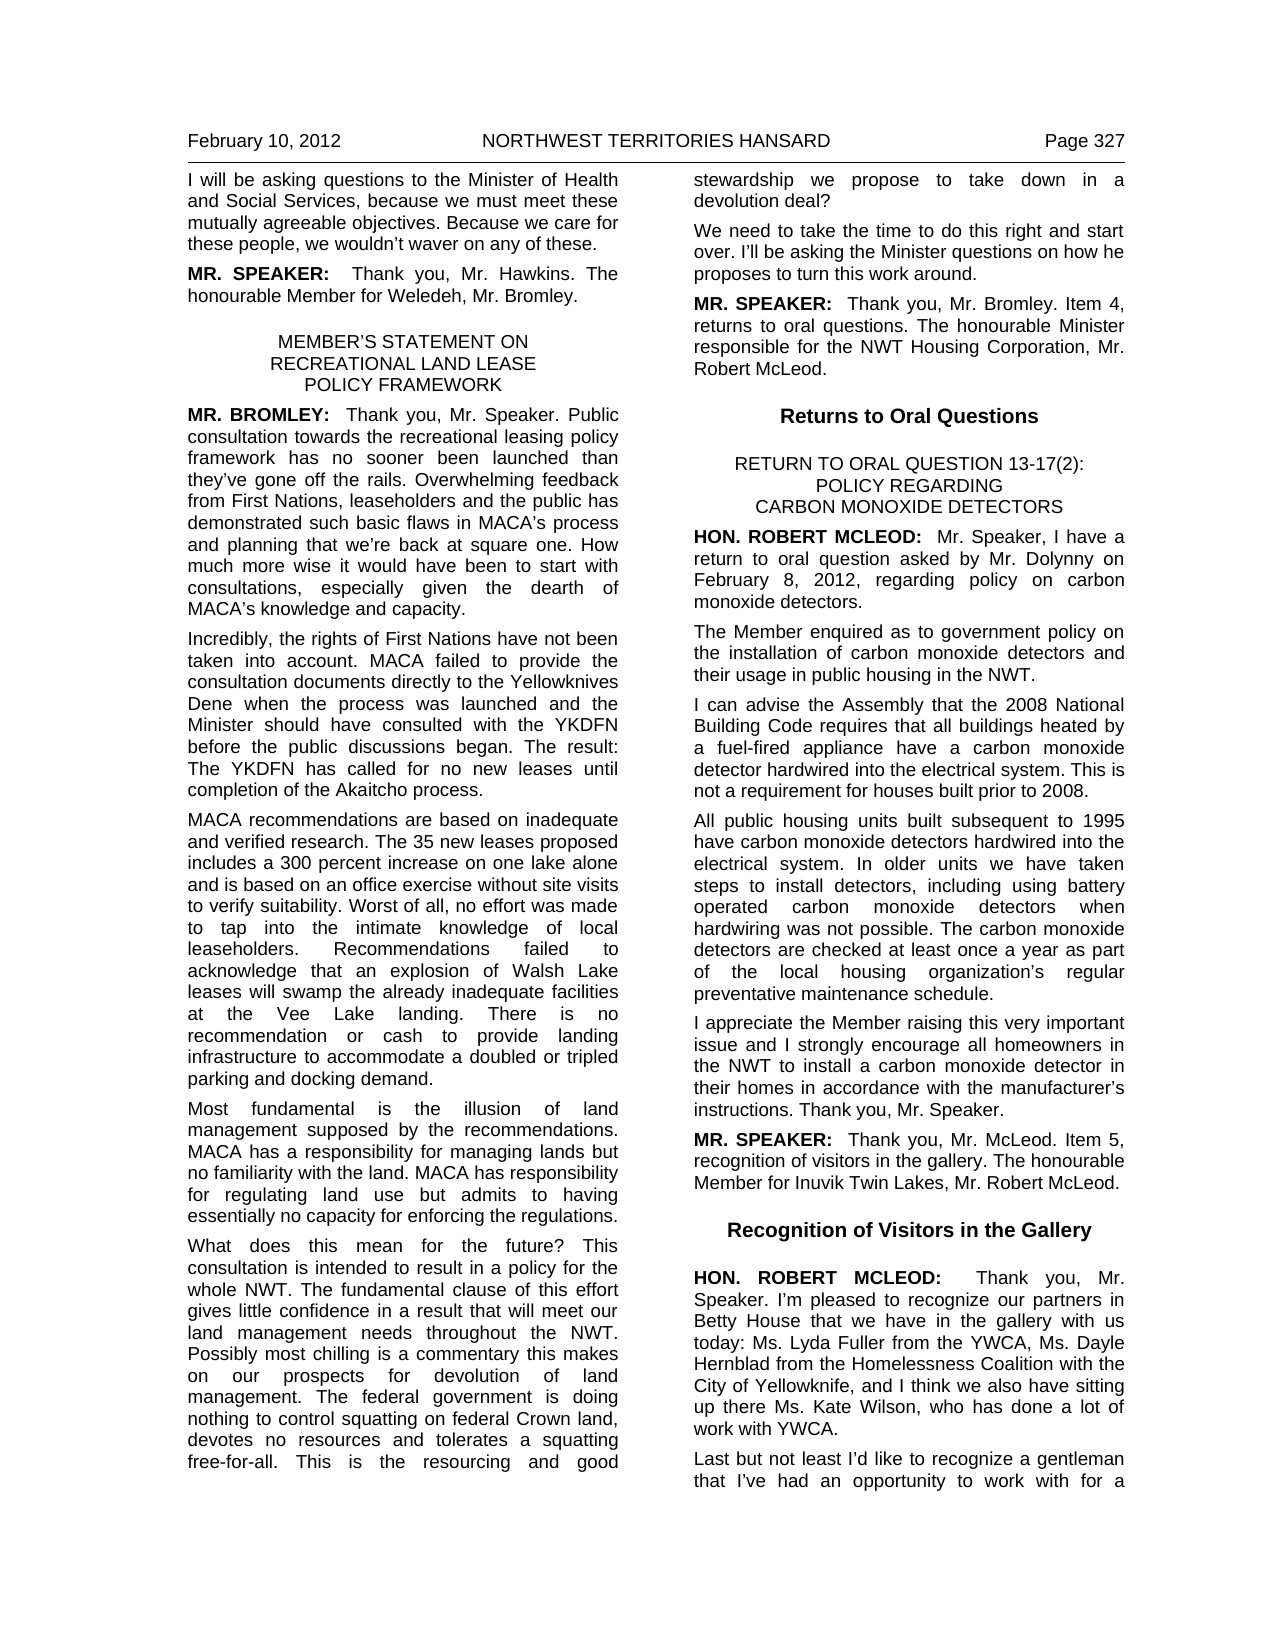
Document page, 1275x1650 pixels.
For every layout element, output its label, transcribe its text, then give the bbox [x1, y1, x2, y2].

text The Member enquired as to government policy on the installation of carbon monoxide detectors and their usage in public housing in the NWT. [694, 621, 1125, 685]
text MR. SPEAKER: Thank you, Mr. Hawkins. The honourable Member for Weledeh, Mr. Bromley. [187, 263, 619, 306]
text MR. BROMLEY: Thank you, Mr. Speaker. Public consultation towards the recreational leasing policy framework has no sooner been launched than they’ve gone off the rails. Overwhelming feedback from First Nations, leaseholders and the public has demonstrated such basic flaws in MACA’s process and planning that we’re back at square one. How much more wise it would have been to start with consultations, especially given the dearth of MACA’s knowledge and capacity. [187, 404, 619, 620]
text I will be asking questions to the Minister of Health and Social Services, because we must meet these mutually agreeable objectives. Because we care for these people, we wouldn’t waver on any of these. [187, 168, 619, 254]
text HON. ROBERT MCLEOD: Thank you, Mr. Speaker. I’m pleased to recognize our partners in Betty House that we have in the gallery with us today: Ms. Lyda Fuller from the YWCA, Ms. Dayle Hernblad from the Homelessness Coalition with the City of Yellowkne, and I think we also have sitting up there Ms. Kate Wilson, who has done a lot of work with YWCA. [694, 1267, 1125, 1439]
text MACA recommendations are based on inadequate and veried research. The 35 new leases proposed includes a 300 percent increase on one lake alone and is based on an office exercise without site visits to very suitability. Worst of all, no effort was made to tap into the intimate knowledge of local leaseholders. Recommendations failed to acknowledge that an explosion of Walsh Lake leases will swamp the already inadequate facilities at the Vee Lake landing. There is no recommendation or cash to provide landing infrastructure to accommodate a doubled or tripled parking and docking demand. [187, 809, 619, 1089]
text Most fundamental is the illusion of land management supposed by the recommendations. MACA has a responsibility for managing lands but no familiarity with the land. MACA has responsibility for regulating land use but admits to having essentially no capacity for enforcing the regulations. [187, 1097, 619, 1227]
text HON. ROBERT MCLEOD: Mr. Speaker, I have a return to oral question asked by Mr. Dolynny on February 8, 2012, regarding policy on carbon monoxide detectors. [694, 526, 1125, 612]
text I appreciate the Member raising this very important issue and I strongly encourage all homeowners in the NWT to install a carbon monoxide detector in their homes in accordance with the manufacturer’s instructions. Thank you, Mr. Speaker. [694, 1012, 1125, 1120]
text All public housing units built subsequent to 1995 have carbon monoxide detectors hardwired into the electrical system. In older units we have taken steps to install detectors, including using battery operated carbon monoxide detectors when hardwiring was not possible. The carbon monoxide detectors are checked at least once a year as part of the local housing organization’s regular preventative maintenance schedule. [694, 810, 1125, 1004]
text What does this mean for the future? This consultation is intended to result in a policy for the whole NWT. The fundamental clause of this effort gives little confidence in a result that will meet our land management needs throughout the NWT. Possibly most chilling is a commentary this makes on our prospects for devolution of land management. The federal government is doing nothing to control squatting on federal Crown land, devotes no resources and tolerates a squatting free-for-all. This is the resourcing and good stewardship we propose to take down in a devolution deal? [187, 1235, 619, 1472]
subtitle Recognition of Visitors in the Gallery [694, 1218, 1125, 1242]
subtitle RETURN TO ORAL QUESTION 13-17(2): POLICY REGARDING CARBON MONOXIDE DETECTORS [694, 453, 1125, 518]
text We need to take the time to do this right and start over. I’ll be asking the Minister questions on how he proposes to turn this work around. [694, 220, 1125, 284]
text I can advise the Assembly that the 2008 National Building Code requires that all buildings heated by a fuel-fired appliance have a carbon monoxide detector hardwired into the electrical system. This is not a requirement for houses built prior to 2008. [694, 694, 1125, 801]
subtitle MEMBER’S STATEMENT ON RECREATIONAL LAND LEASE POLICY FRAMEWORK [187, 331, 619, 396]
subtitle Returns to Oral Questions [694, 404, 1125, 428]
text MR. SPEAKER: Thank you, Mr. McLeod. Item 5, recognition of visitors in the gallery. The honourable Member for Inuvik Twin Lakes, Mr. Robert McLeod. [694, 1128, 1125, 1193]
text MR. SPEAKER: Thank you, Mr. Bromley. Item 4, returns to oral questions. The honourable Minister responsible for the NWT Housing Corporation, Mr. Robert McLeod. [694, 293, 1125, 379]
text Incredibly, the rights of First Nations have not been taken into account. MACA failed to provide the consultation documents directly to the Yellowknives Dene when the process was launched and the Minister should have consulted with the YKDFN before the public discussions began. The result: The YKDFN has called for no new leases until completion of the Akaitcho process. [187, 628, 619, 801]
